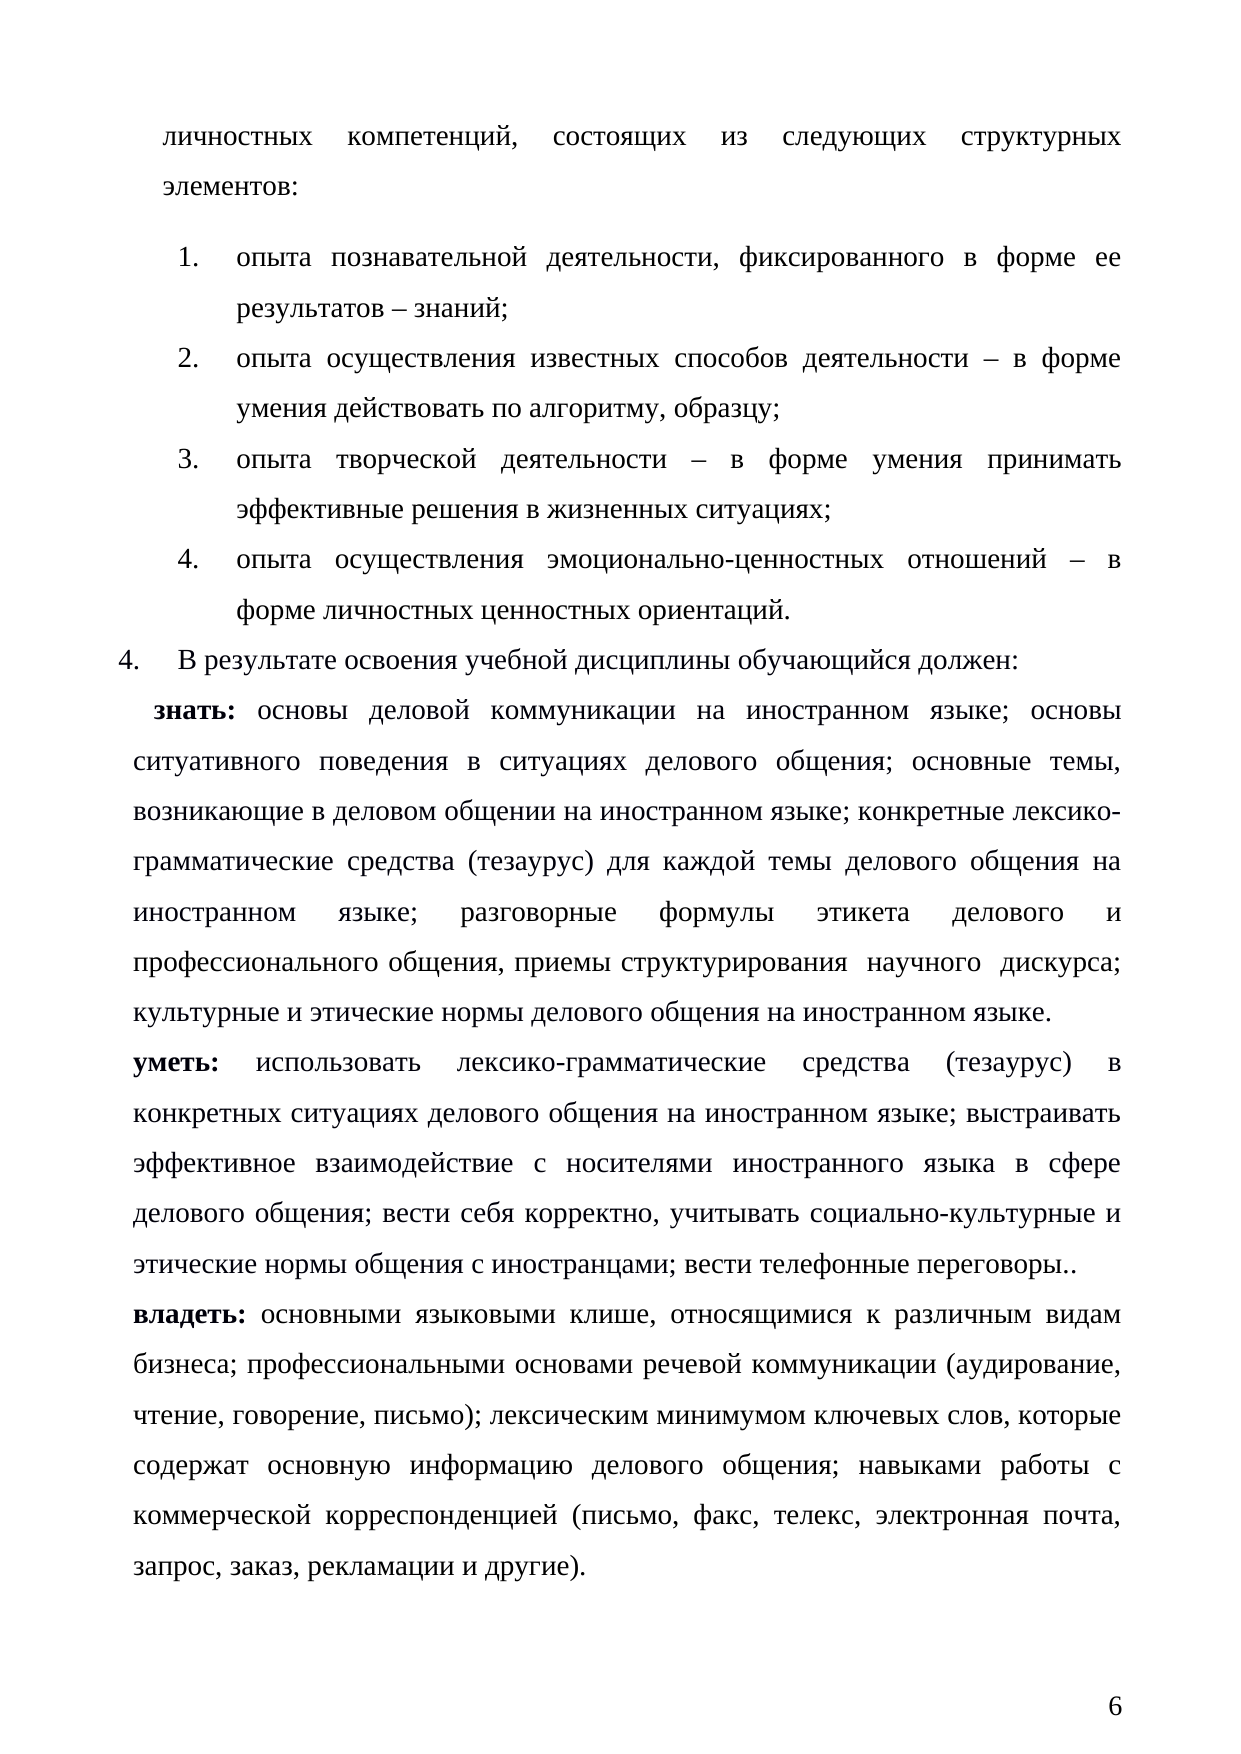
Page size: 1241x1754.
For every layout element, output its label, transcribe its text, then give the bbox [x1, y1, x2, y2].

list опыта осуществления известных способов деятельности – в форме умения действовать по алгоритму, образцу; [177, 340, 1122, 424]
list В результате освоения учебной дисциплины обучающийся должен: [118, 642, 1122, 676]
list опыта познавательной деятельности, фиксированного в форме ее результатов – знаний; [177, 239, 1122, 323]
list знать: основы деловой коммуникации на иностранном языке; основы ситуативного поведения в ситуациях делового общения; основные темы, возникающие в деловом общении на иностранном языке; конкретные лексико-грамматические средства (тезаурус) для каждой темы делового общения на иностранном языке; разговорные формулы этикета делового и профессионального общения, приемы структурирования научного дискурса; культурные и этические нормы делового общения на иностранном языке. [133, 692, 1122, 1028]
list уметь: использовать лексико-грамматические средства (тезаурус) в конкретных ситуациях делового общения на иностранном языке; выстраивать эффективное взаимодействие с носителями иностранного языка в сфере делового общения; вести себя корректно, учитывать социально-культурные и этические нормы общения с иностранцами; вести телефонные переговоры.. [133, 1044, 1122, 1279]
list владеть: основными языковыми клише, относящимися к различным видам бизнеса; профессиональными основами речевой коммуникации (аудирование, чтение, говорение, письмо); лексическим минимумом ключевых слов, которые содержат основную информацию делового общения; навыками работы с коммерческой корреспонденцией (письмо, факс, телекс, электронная почта, запрос, заказ, рекламации и другие). [133, 1296, 1122, 1581]
list опыта творческой деятельности – в форме умения принимать эффективные решения в жизненных ситуациях; [177, 441, 1122, 525]
list опыта осуществления эмоционально-ценностных отношений – в форме личностных ценностных ориентаций. [177, 541, 1122, 625]
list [118, 118, 1122, 202]
